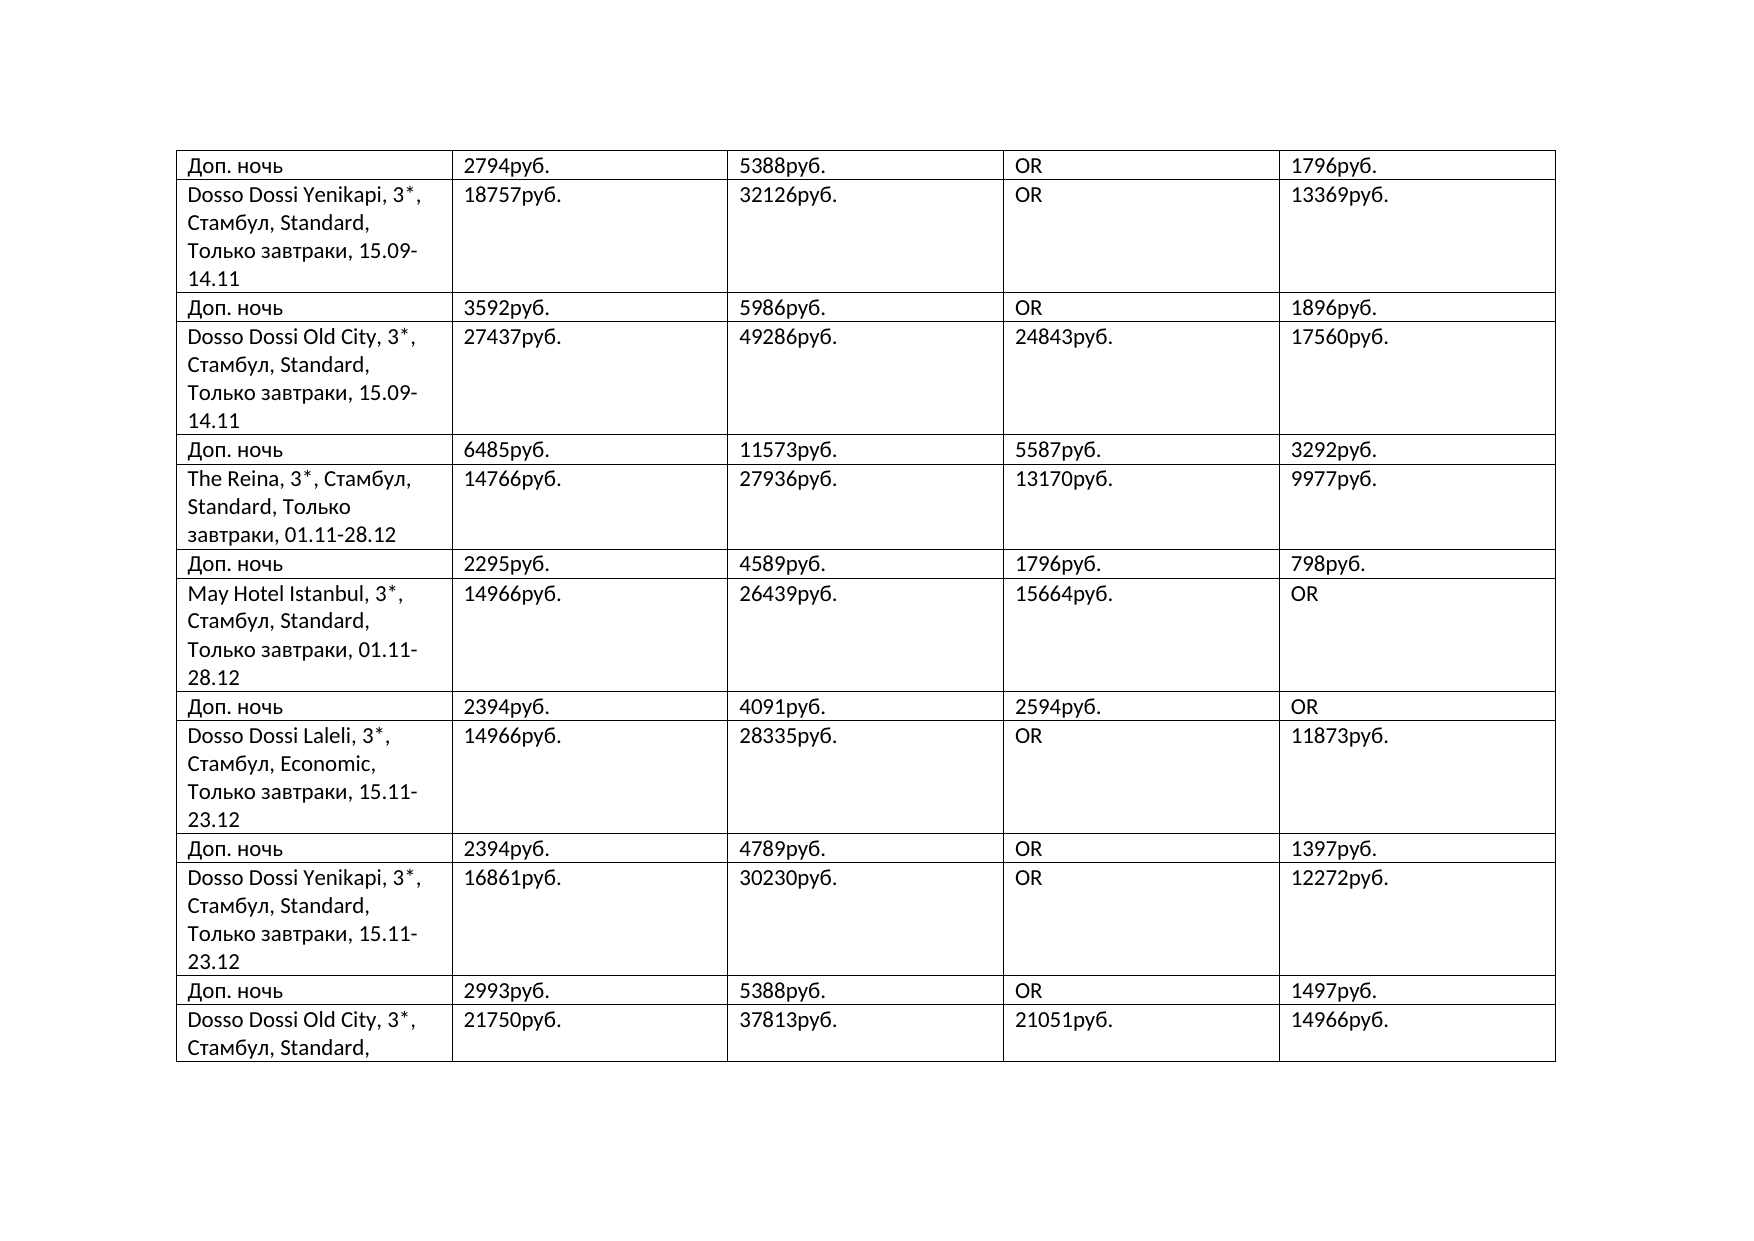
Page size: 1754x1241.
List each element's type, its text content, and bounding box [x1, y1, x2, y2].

table_cell 2394руб. [453, 834, 727, 862]
table_header The Reina, 3*, Стамбул, Standard, Только завтраки, 01.11-28.12 [177, 465, 452, 548]
table_cell 5986руб. [728, 293, 1003, 321]
table_cell Доп. ночь [177, 151, 452, 179]
table_cell 3292руб. [1280, 435, 1555, 463]
table_header OR [1004, 180, 1279, 292]
table_cell 3592руб. [453, 293, 727, 321]
table_cell 5587руб. [1004, 435, 1279, 463]
table_header 14966руб. [453, 579, 727, 691]
table_cell 4589руб. [728, 550, 1003, 578]
table_header Dosso Dossi Yenikapi, 3*, Стамбул, Standard, Только завтраки, 15.09-14.11 [177, 180, 452, 292]
table_cell 2295руб. [453, 550, 727, 578]
table_header 21750руб. [453, 1005, 727, 1061]
table_header 14766руб. [453, 465, 727, 548]
table_header 16861руб. [453, 863, 727, 975]
table_header 24843руб. [1004, 322, 1279, 434]
table_cell Доп. ночь [177, 293, 452, 321]
table_header Dosso Dossi Laleli, 3*, Стамбул, Economic, Только завтраки, 15.11-23.12 [177, 721, 452, 833]
table_cell 4091руб. [728, 692, 1003, 720]
table_header 18757руб. [453, 180, 727, 292]
table_header 37813руб. [728, 1005, 1003, 1061]
table_header 15664руб. [1004, 579, 1279, 691]
table_header 30230руб. [728, 863, 1003, 975]
table_header 26439руб. [728, 579, 1003, 691]
table_header OR [1280, 579, 1555, 691]
table_cell 1896руб. [1280, 293, 1555, 321]
table_cell 1397руб. [1280, 834, 1555, 862]
table_cell 798руб. [1280, 550, 1555, 578]
table_header 27437руб. [453, 322, 727, 434]
table_cell OR [1004, 834, 1279, 862]
table_header OR [1004, 863, 1279, 975]
table_cell OR [1004, 293, 1279, 321]
table_cell Доп. ночь [177, 834, 452, 862]
table_header 49286руб. [728, 322, 1003, 434]
table_header 21051руб. [1004, 1005, 1279, 1061]
table_header 14966руб. [1280, 1005, 1555, 1061]
table_cell 11573руб. [728, 435, 1003, 463]
table_cell Доп. ночь [177, 550, 452, 578]
table_cell 5388руб. [728, 976, 1003, 1004]
table_header 12272руб. [1280, 863, 1555, 975]
table_cell OR [1004, 151, 1279, 179]
table_cell 2993руб. [453, 976, 727, 1004]
table_cell 2794руб. [453, 151, 727, 179]
table_header 17560руб. [1280, 322, 1555, 434]
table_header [177, 1005, 452, 1061]
table_cell 4789руб. [728, 834, 1003, 862]
table_cell 1796руб. [1004, 550, 1279, 578]
table_cell 5388руб. [728, 151, 1003, 179]
table_header 27936руб. [728, 465, 1003, 548]
table_header 32126руб. [728, 180, 1003, 292]
table_cell OR [1280, 692, 1555, 720]
table_header 28335руб. [728, 721, 1003, 833]
table_cell 6485руб. [453, 435, 727, 463]
table_cell Доп. ночь [177, 692, 452, 720]
table_cell Доп. ночь [177, 435, 452, 463]
table_header Dosso Dossi Old City, 3*, Стамбул, Standard, Только завтраки, 15.09-14.11 [177, 322, 452, 434]
table_cell 2594руб. [1004, 692, 1279, 720]
table_header 9977руб. [1280, 465, 1555, 548]
table_header Dosso Dossi Yenikapi, 3*, Стамбул, Standard, Только завтраки, 15.11-23.12 [177, 863, 452, 975]
table_header 11873руб. [1280, 721, 1555, 833]
table_cell 1796руб. [1280, 151, 1555, 179]
table_header 13170руб. [1004, 465, 1279, 548]
table_header May Hotel Istanbul, 3*, Стамбул, Standard, Только завтраки, 01.11-28.12 [177, 579, 452, 691]
table_cell Доп. ночь [177, 976, 452, 1004]
table_header OR [1004, 721, 1279, 833]
table_cell OR [1004, 976, 1279, 1004]
table_header 14966руб. [453, 721, 727, 833]
table_cell 2394руб. [453, 692, 727, 720]
table_header 13369руб. [1280, 180, 1555, 292]
table_cell 1497руб. [1280, 976, 1555, 1004]
